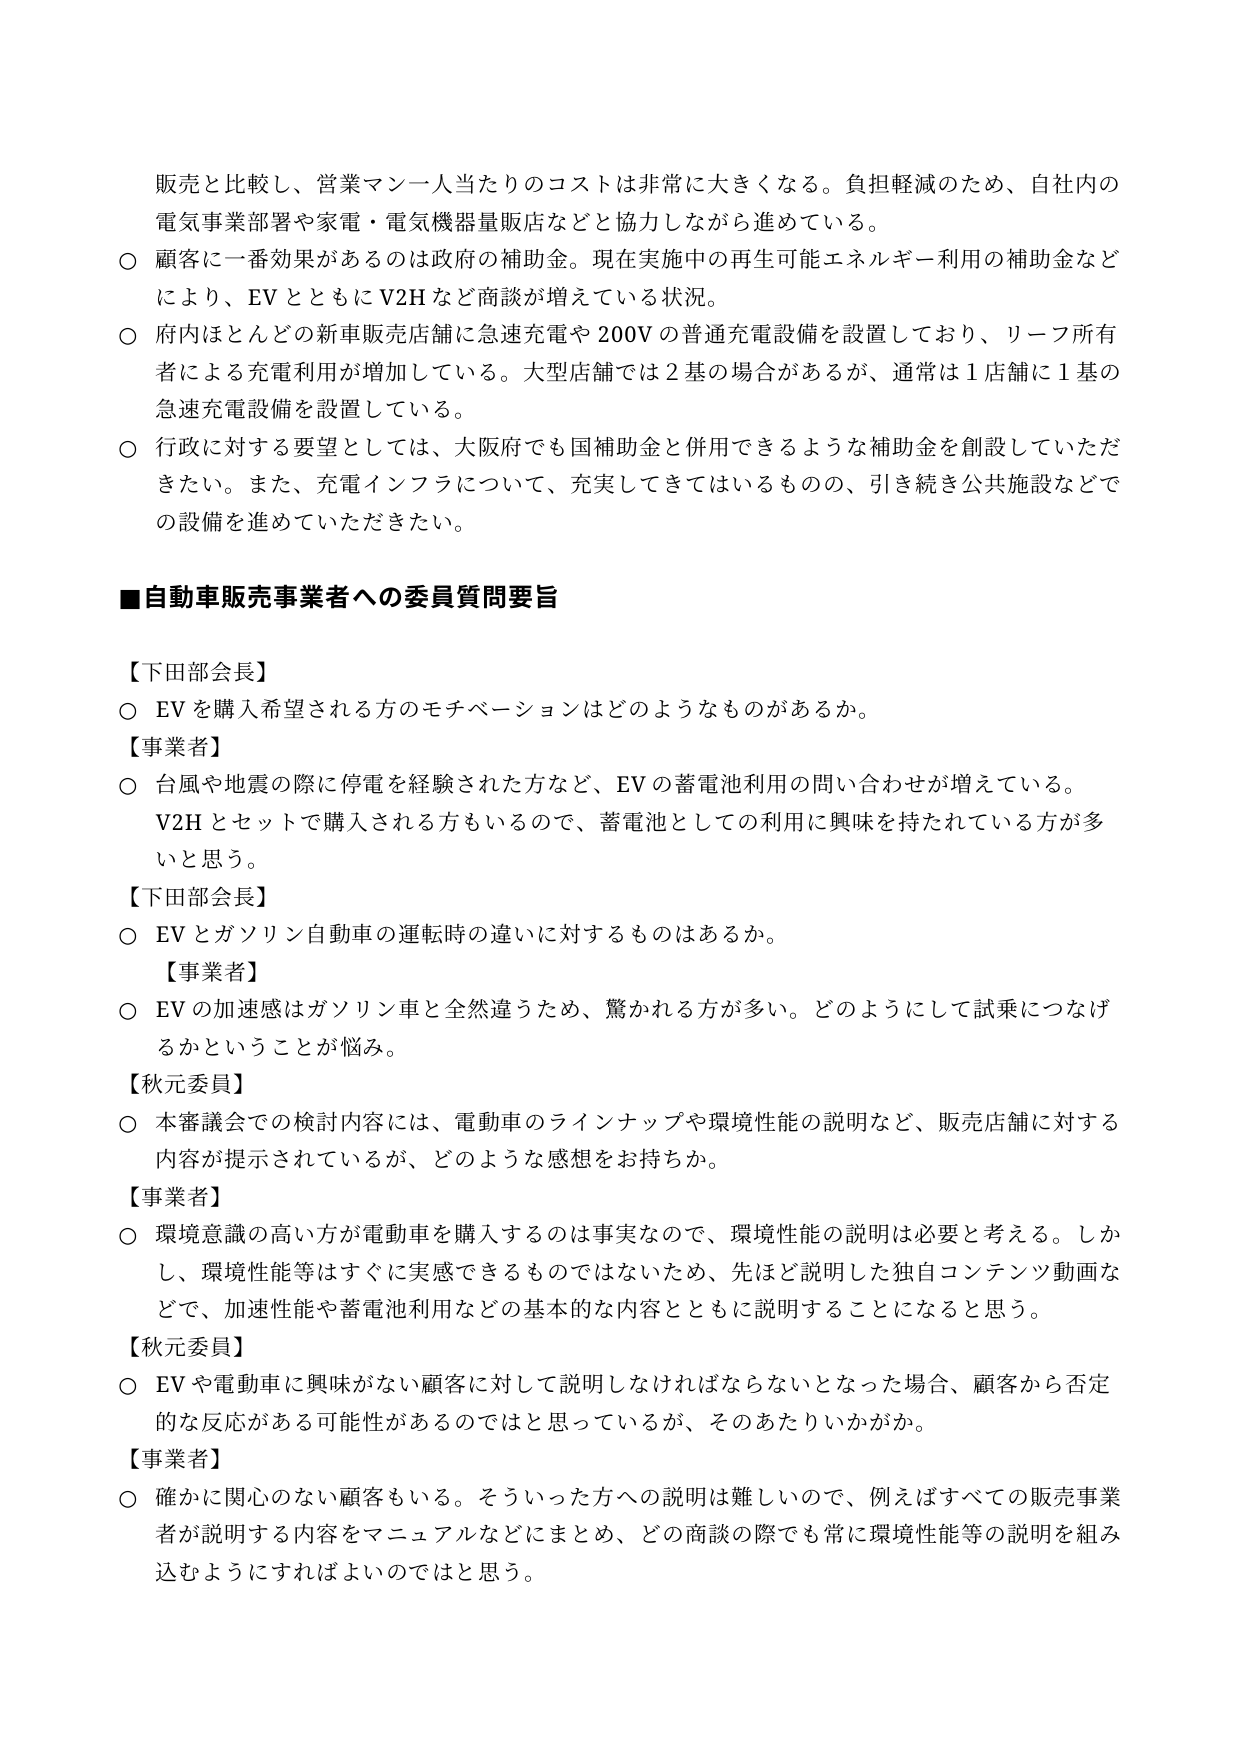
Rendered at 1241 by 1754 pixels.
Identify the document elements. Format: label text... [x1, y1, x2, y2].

text 【事業者】 [118, 727, 1122, 764]
list 本審議会での検討内容には、電動車のラインナップや環境性能の説明など、販売店舗に対する内容が提示されているが、どのような感想をお持ちか。 [118, 1102, 1122, 1177]
text 【秋元委員】 [118, 1064, 1122, 1102]
list 府内ほとんどの新車販売店舗に急速充電や200Vの普通充電設備を設置しており、リーフ所有者による充電利用が増加している。大型店舗では２基の場合があるが、通常は１店舗に１基の急速充電設備を設置している。 [118, 314, 1122, 427]
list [118, 164, 1122, 239]
list EVや電動車に興味がない顧客に対して説明しなければならないとなった場合、顧客から否定的な反応がある可能性があるのではと思っているが、そのあたりいかがか。 [118, 1364, 1122, 1439]
text 【事業者】 [118, 1439, 1122, 1477]
list 環境意識の高い方が電動車を購入するのは事実なので、環境性能の説明は必要と考える。しかし、環境性能等はすぐに実感できるものではないため、先ほど説明した独自コンテンツ動画などで、加速性能や蓄電池利用などの基本的な内容とともに説明することになると思う。 [118, 1214, 1122, 1327]
list EVの加速感はガソリン車と全然違うため、驚かれる方が多い。どのようにして試乗につなげるかということが悩み。 [118, 989, 1122, 1064]
list EVとガソリン自動車の運転時の違いに対するものはあるか。 [118, 914, 1122, 952]
list 顧客に一番効果があるのは政府の補助金。現在実施中の再生可能エネルギー利用の補助金などにより、EVとともにV2Hなど商談が増えている状況。 [118, 239, 1122, 314]
list 確かに関心のない顧客もいる。そういった方への説明は難しいので、例えばすべての販売事業者が説明する内容をマニュアルなどにまとめ、どの商談の際でも常に環境性能等の説明を組み込むようにすればよいのではと思う。 [118, 1477, 1122, 1589]
text 【下田部会長】 [118, 877, 1122, 914]
text 【秋元委員】 [118, 1327, 1122, 1364]
text ■自動車販売事業者への委員質問要旨 [118, 577, 1122, 614]
list EVを購入希望される方のモチベーションはどのようなものがあるか。 [118, 689, 1122, 727]
text 【下田部会長】 [118, 652, 1122, 689]
list 行政に対する要望としては、大阪府でも国補助金と併用できるような補助金を創設していただきたい。また、充電インフラについて、充実してきてはいるものの、引き続き公共施設などでの設備を進めていただきたい。 [118, 427, 1122, 539]
text 【事業者】 [118, 1177, 1122, 1214]
list 台風や地震の際に停電を経験された方など、EVの蓄電池利用の問い合わせが増えている。V2Hとセットで購入される方もいるので、蓄電池としての利用に興味を持たれている方が多いと思う。 [118, 764, 1122, 877]
text 【事業者】 [118, 952, 1122, 989]
